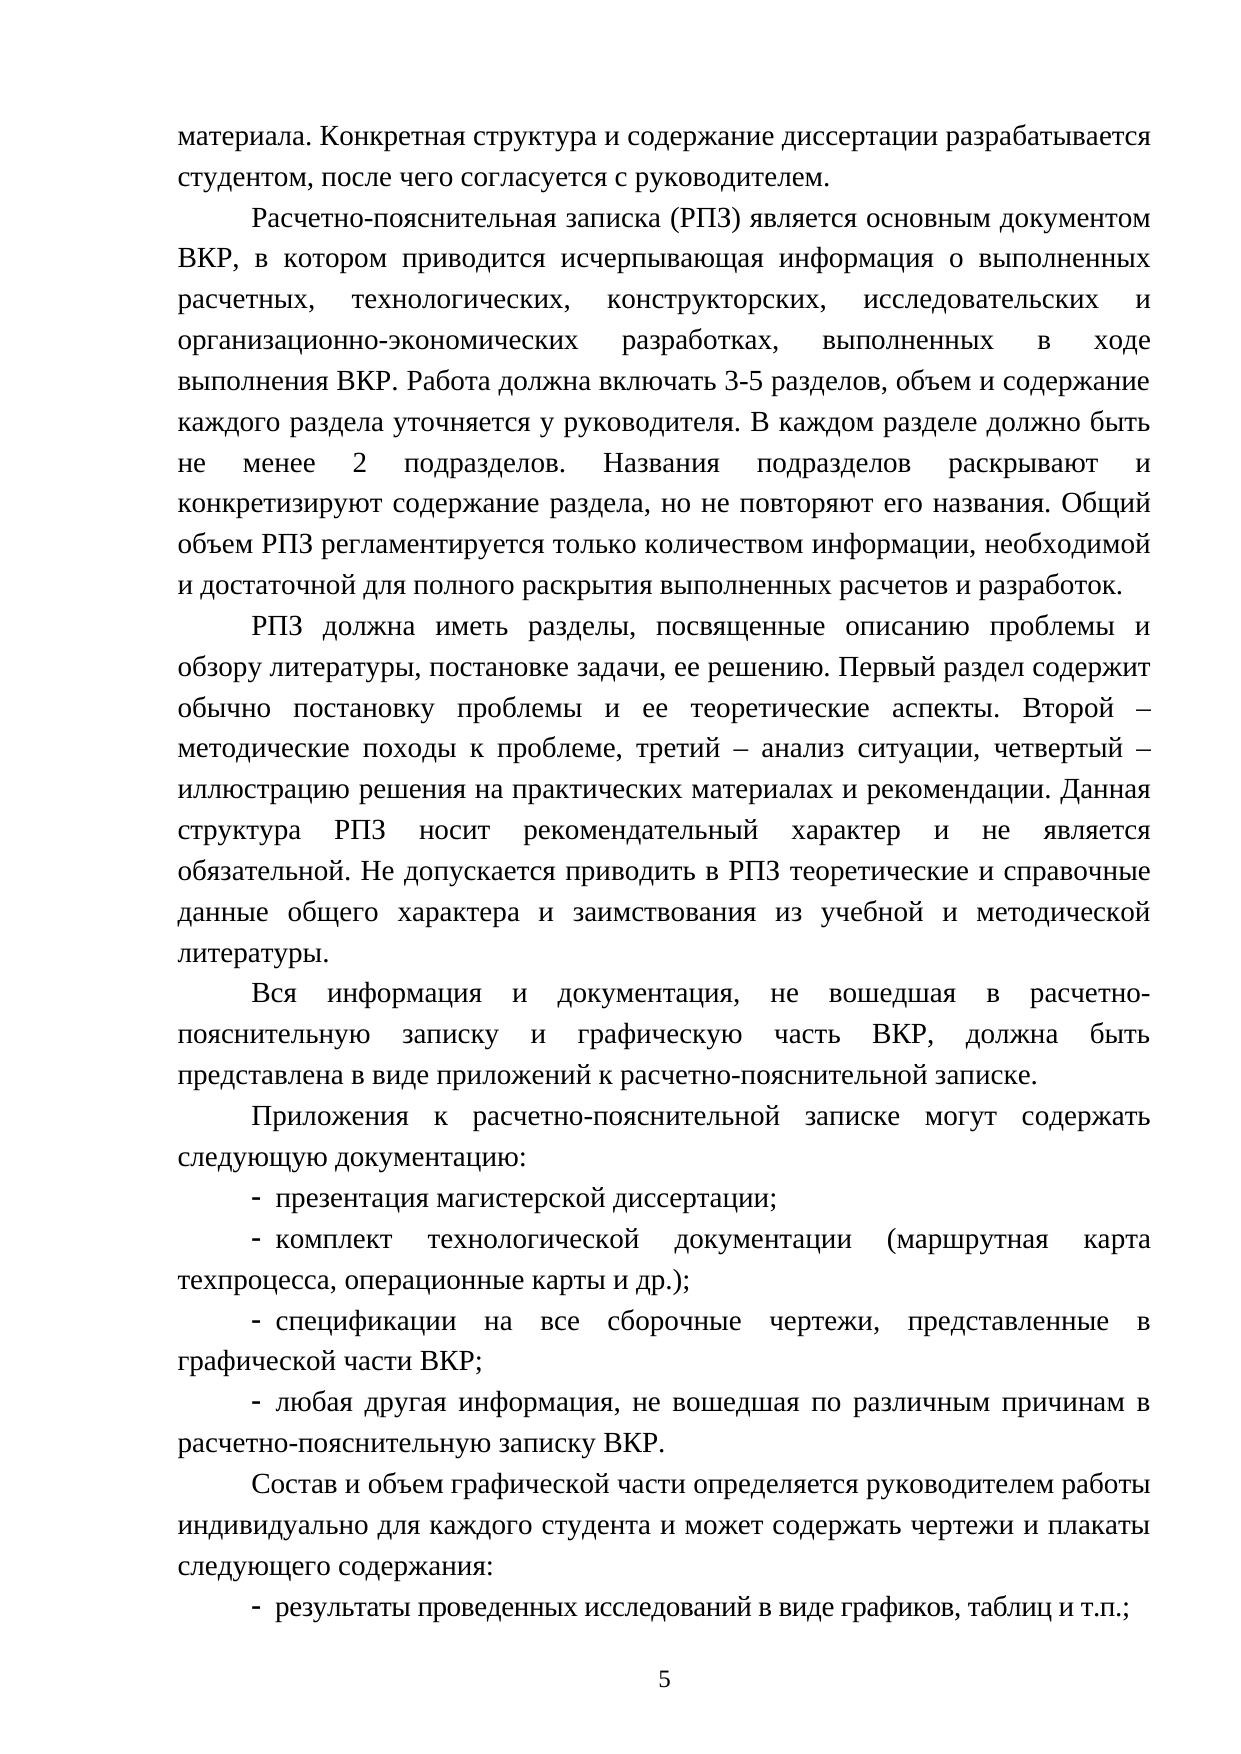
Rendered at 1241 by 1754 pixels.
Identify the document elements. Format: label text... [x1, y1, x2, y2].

text Расчетно-пояснительная записка (РПЗ) является основным документом ВКР, в котором приводится исчерпывающая информация о выполненных расчетных, технологических, конструкторских, исследовательских и организационно-экономических разработках, выполненных в ходе выполнения ВКР. Работа должна включать 3-5 разделов, объем и содержание каждого раздела уточняется у руководителя. В каждом разделе должно быть не менее 2 подразделов. Названия подразделов раскрывают и конкретизируют содержание раздела, но не повторяют его названия. Общий объем РПЗ регламентируется только количеством информации, необходимой и достаточной для полного раскрытия выполненных расчетов и разработок. [177, 200, 1152, 601]
text Вся информация и документация, не вошедшая в расчетно-пояснительную записку и графическую часть ВКР, должна быть представлена в виде приложений к расчетно-пояснительной записке. [177, 976, 1152, 1091]
text Приложения к расчетно-пояснительной записке могут содержать следующую документацию: [177, 1098, 1152, 1172]
list результаты проведенных исследований в виде графиков, таблиц и т.п.; [177, 1589, 1152, 1622]
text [177, 118, 1152, 192]
text Состав и объем графической части определяется руководителем работы индивидуально для каждого студента и может содержать чертежи и плакаты следующего содержания: [177, 1466, 1152, 1581]
list любая другая информация, не вошедшая по различным причинам в расчетно-пояснительную записку ВКР. [177, 1384, 1152, 1459]
list спецификации на все сборочные чертежи, представленные в графической части ВКР; [177, 1303, 1152, 1377]
text РПЗ должна иметь разделы, посвященные описанию проблемы и обзору литературы, постановке задачи, ее решению. Первый раздел содержит обычно постановку проблемы и ее теоретические аспекты. Второй – методические походы к проблеме, третий – анализ ситуации, четвертый – иллюстрацию решения на практических материалах и рекомендации. Данная структура РПЗ носит рекомендательный характер и не является обязательной. Не допускается приводить в РПЗ теоретические и справочные данные общего характера и заимствования из учебной и методической литературы. [177, 608, 1152, 968]
list презентация магистерской диссертации; [177, 1180, 1152, 1213]
list комплект технологической документации (маршрутная карта техпроцесса, операционные карты и др.); [177, 1221, 1152, 1295]
